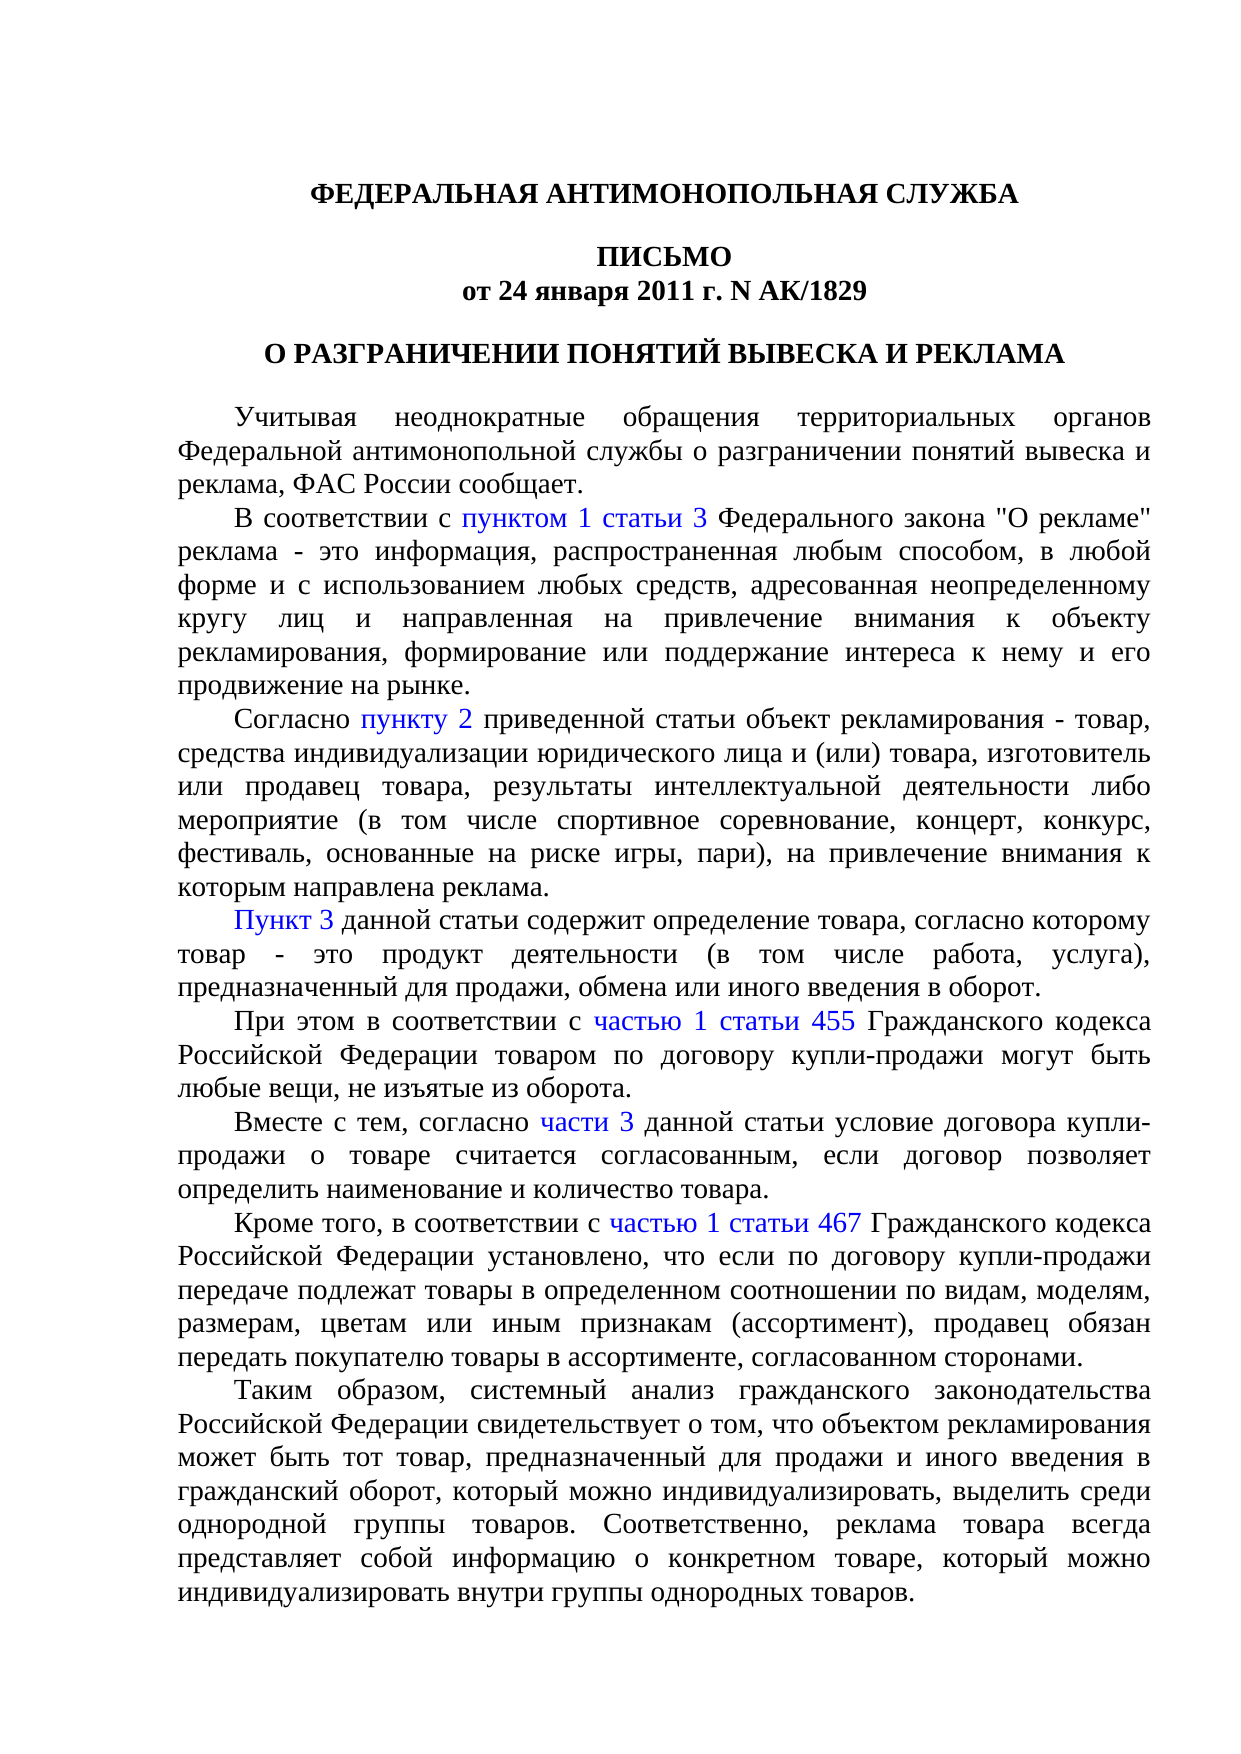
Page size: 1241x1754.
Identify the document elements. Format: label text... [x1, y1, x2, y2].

text Пункт 3 данной статьи содержит определение товара, согласно которому товар - это продукт деятельности (в том числе работа, услуга), предназначенный для продажи, обмена или иного введения в оборот. [177, 902, 1152, 1003]
text В соответствии с пунктом 1 статьи 3 Федерального закона "О рекламе" реклама - это информация, распространенная любым способом, в любой форме и с использованием любых средств, адресованная неопределенному кругу лиц и направленная на привлечение внимания к объекту рекламирования, формирование или поддержание интереса к нему и его продвижение на рынке. [177, 500, 1152, 701]
text Вместе с тем, согласно части 3 данной статьи условие договора купли-продажи о товаре считается согласованным, если договор позволяет определить наименование и количество товара. [177, 1104, 1152, 1204]
text При этом в соответствии с частью 1 статьи 455 Гражданского кодекса Российской Федерации товаром по договору купли-продажи могут быть любые вещи, не изъятые из оборота. [177, 1003, 1152, 1104]
text Согласно пункту 2 приведенной статьи объект рекламирования - товар, средства индивидуализации юридического лица и (или) товара, изготовитель или продавец товара, результаты интеллектуальной деятельности либо мероприятие (в том числе спортивное соревнование, концерт, конкурс, фестиваль, основанные на риске игры, пари), на привлечение внимания к которым направлена реклама. [177, 701, 1152, 902]
text Таким образом, системный анализ гражданского законодательства Российской Федерации свидетельствует о том, что объектом рекламирования может быть тот товар, предназначенный для продажи и иного введения в гражданский оборот, который можно индивидуализировать, выделить среди однородной группы товаров. Соответственно, реклама товара всегда представляет собой информацию о конкретном товаре, который можно индивидуализировать внутри группы однородных товаров. [177, 1372, 1152, 1607]
text от 24 января 2011 г. N АК/1829 [177, 273, 1152, 307]
text Учитывая неоднократные обращения территориальных органов Федеральной антимонопольной службы о разграничении понятий вывеска и реклама, ФАС России сообщает. [177, 399, 1152, 500]
text О РАЗГРАНИЧЕНИИ ПОНЯТИЙ ВЫВЕСКА И РЕКЛАМА [177, 336, 1152, 370]
text ПИСЬМО [177, 239, 1152, 273]
text Кроме того, в соответствии с частью 1 статьи 467 Гражданского кодекса Российской Федерации установлено, что если по договору купли-продажи передаче подлежат товары в определенном соотношении по видам, моделям, размерам, цветам или иным признакам (ассортимент), продавец обязан передать покупателю товары в ассортименте, согласованном сторонами. [177, 1205, 1152, 1372]
text ФЕДЕРАЛЬНАЯ АНТИМОНОПОЛЬНАЯ СЛУЖБА [177, 177, 1152, 210]
